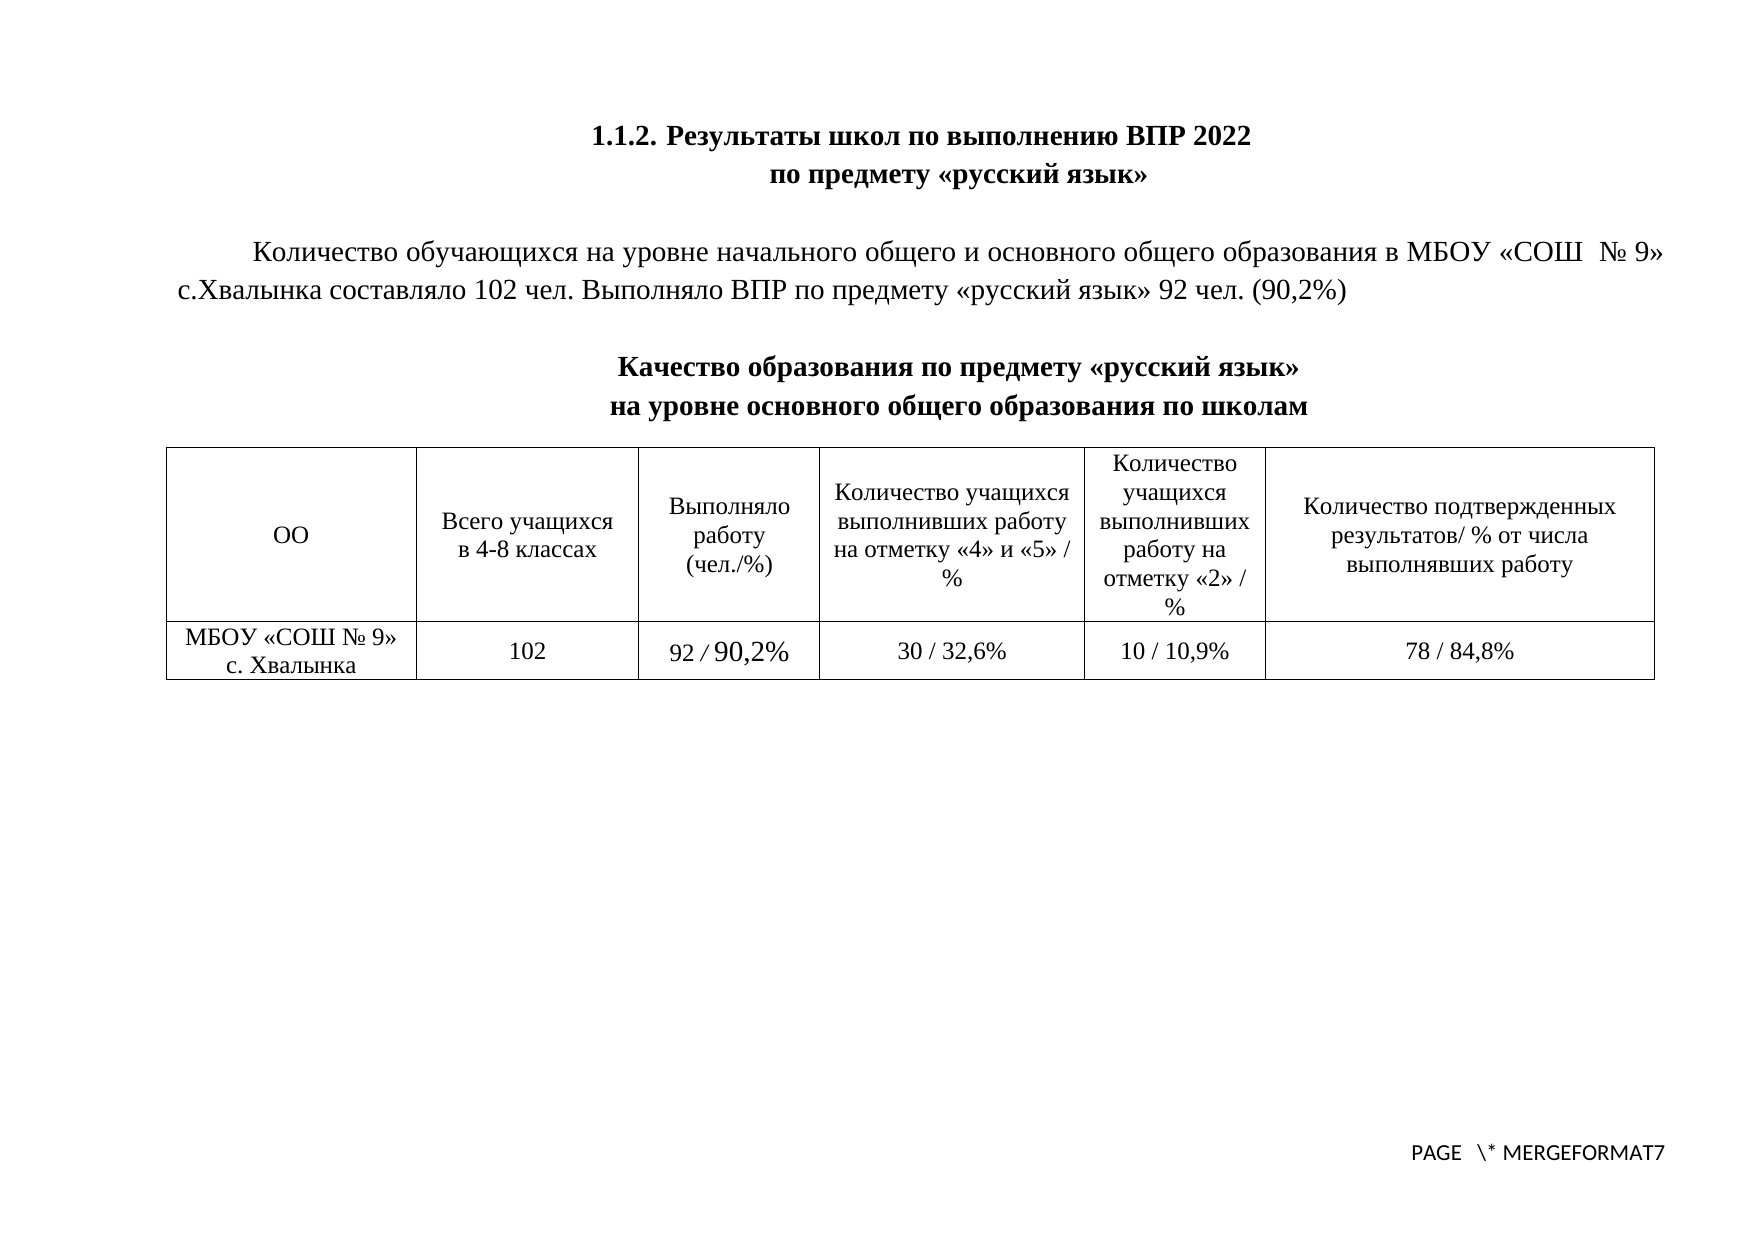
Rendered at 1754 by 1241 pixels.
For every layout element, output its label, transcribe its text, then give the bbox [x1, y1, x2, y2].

list Результаты школ по выполнению ВПР 2022 [177, 118, 1665, 152]
table_cell 92 / 90,2% [639, 622, 819, 679]
table_header Количество учащихся выполнивших работу на отметку «4» и «5» / % [820, 448, 1084, 621]
list Количество обучающихся на уровне начального общего и основного общего образования в МБОУ «СОШ № 9» с.Хвалынка составляло 102 чел. Выполняло ВПР по предмету «русский язык» 92 чел. (90,2%) [177, 234, 1665, 306]
table_header Количество подтвержденных результатов/ % от числа выполнявших работу [1266, 448, 1654, 621]
table_cell 10 / 10,9% [1085, 622, 1265, 679]
table_header Выполняло работу (чел./%) [639, 448, 819, 621]
table_header ОО [167, 448, 416, 621]
table_cell 30 / 32,6% [820, 622, 1084, 679]
table_header Количество учащихся выполнивших работу на отметку «2» / % [1085, 448, 1265, 621]
table_header Всего учащихся в 4-8 классах [417, 448, 638, 621]
table_cell 78 / 84,8% [1266, 622, 1654, 679]
list по предмету «русский язык» [252, 157, 1665, 190]
table_cell МБОУ «СОШ № 9» с. Хвалынка [167, 622, 416, 679]
list на уровне основного общего образования по школам [252, 388, 1665, 421]
table_cell 102 [417, 622, 638, 679]
list Качество образования по предмету «русский язык» [252, 349, 1665, 383]
